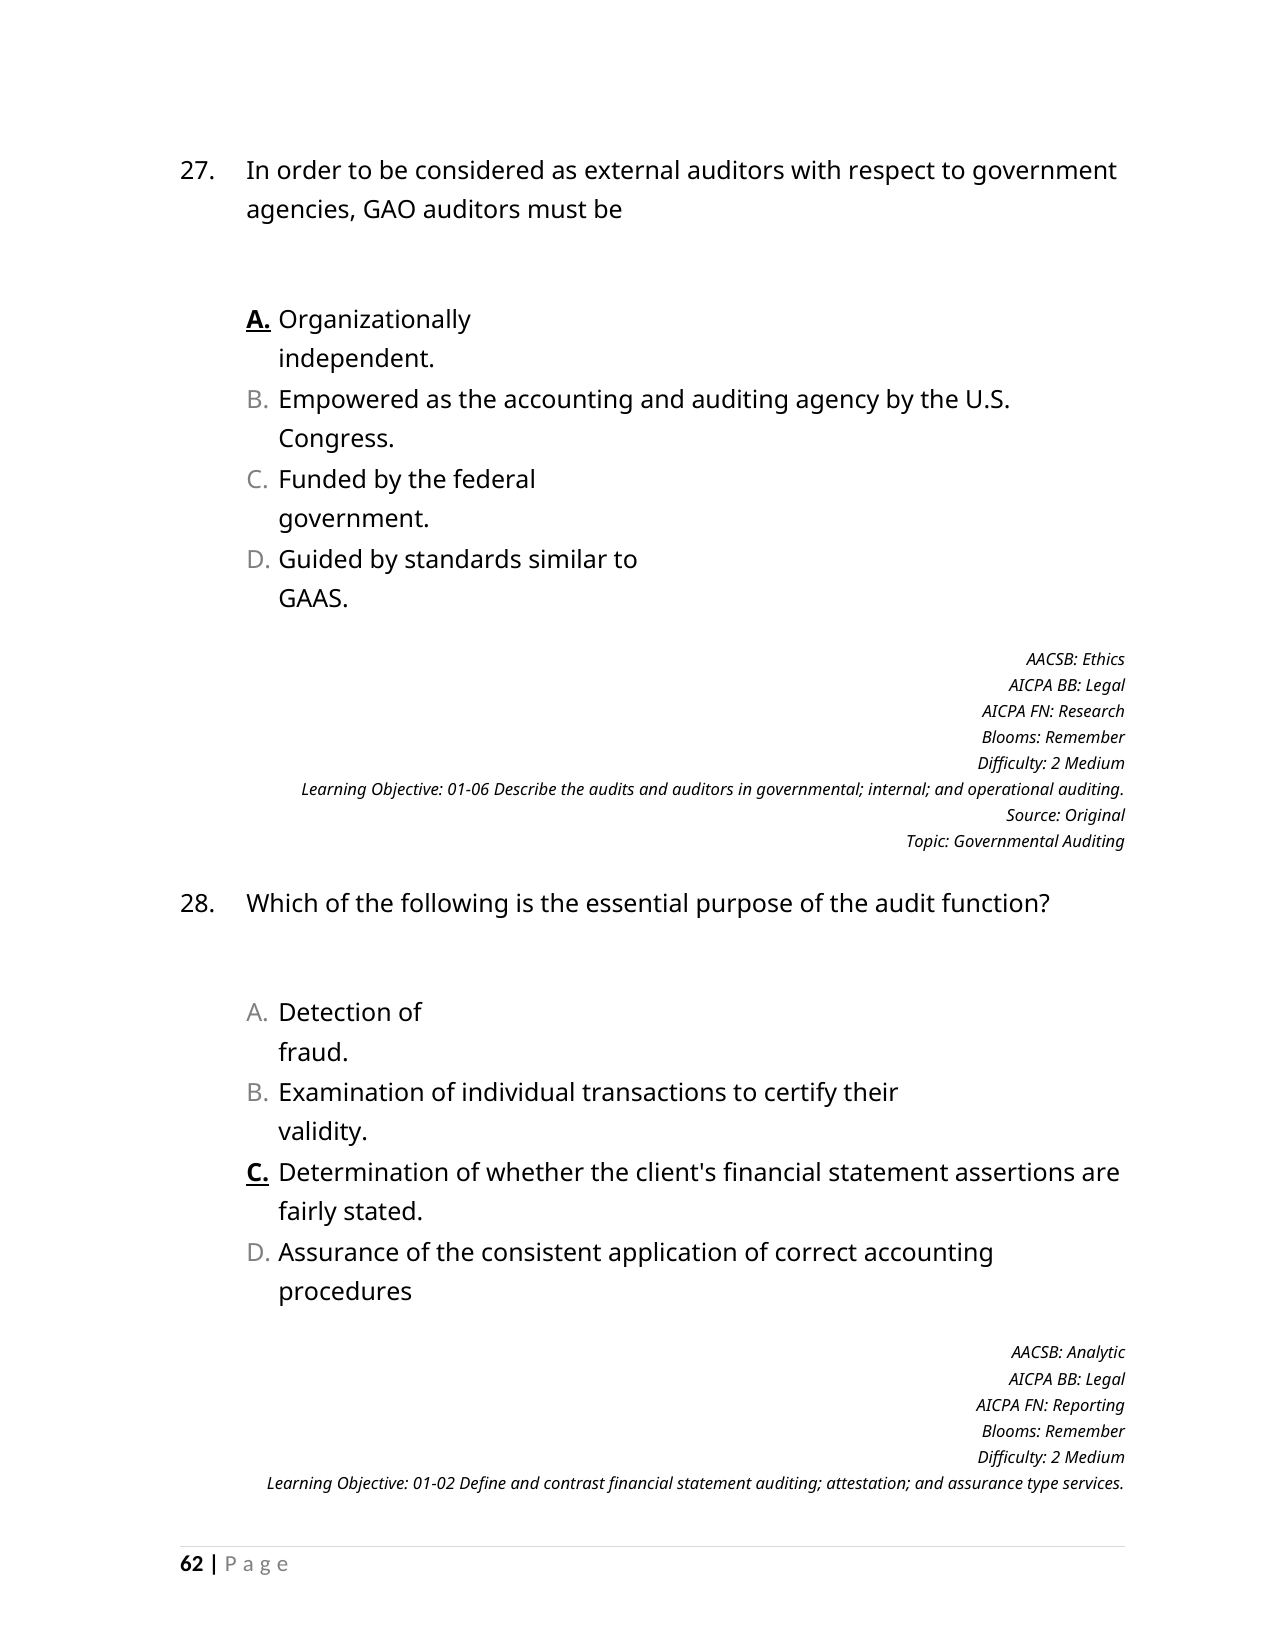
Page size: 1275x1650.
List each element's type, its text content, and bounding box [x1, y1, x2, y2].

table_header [180, 1341, 1125, 1494]
table_header AACSB: Ethics AICPA BB: Legal AICPA FN: Research Blooms: Remember Difficulty: 2 Medium Learning Objective: 01-06 Describe the audits and auditors in governmental; internal; and operational auditing. Source: Original Topic: Governmental Auditing [180, 648, 1125, 883]
table_header In order to be considered as external auditors with respect to government agencies, GAO auditors must be [246, 153, 1125, 618]
table_header Which of the following is the essential purpose of the audit function? [246, 885, 1125, 1312]
table_header 28. [180, 885, 246, 1312]
table_header 27. [180, 153, 246, 618]
